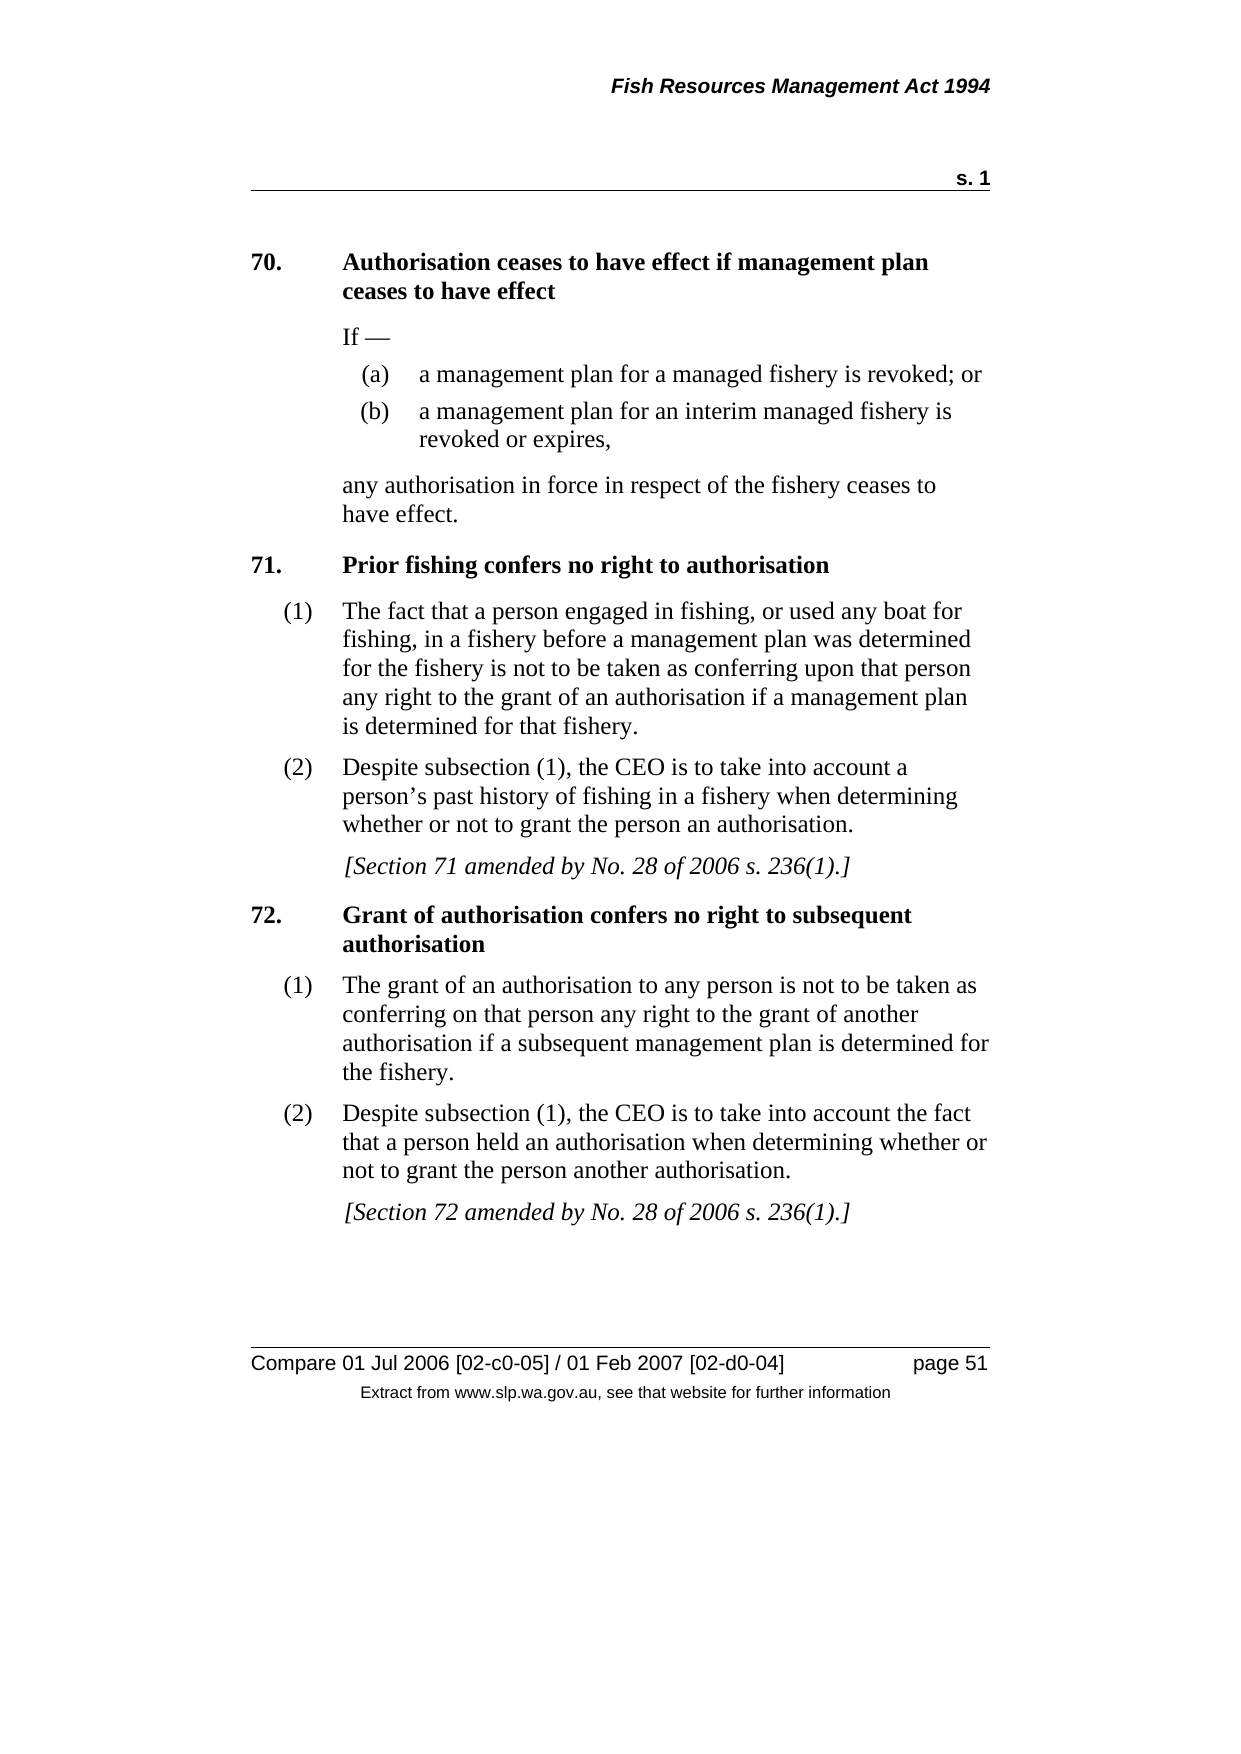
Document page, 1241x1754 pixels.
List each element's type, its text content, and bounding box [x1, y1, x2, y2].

subtitle 72. Grant of authorisation confers no right to subsequent authorisation [251, 900, 990, 958]
text (1) The fact that a person engaged in fishing, or used any boat for fishing, in a fishery before a management plan was determined for the fishery is not to be taken as conferring upon that person any right to the grant of an authorisation if a management plan is determined for that fishery. [251, 596, 990, 739]
subtitle 70. Authorisation ceases to have effect if management plan ceases to have effect [251, 247, 990, 305]
text [Section 72 amended by No. 28 of 2006 s. 236(1).] [251, 1197, 990, 1225]
text (b) a management plan for an interim managed fishery is revoked or expires, [251, 396, 990, 453]
text (a) a management plan for a managed fishery is revoked; or [251, 359, 990, 387]
subtitle 71. Prior fishing confers no right to authorisation [251, 550, 990, 579]
text If — [251, 322, 990, 350]
text [Section 71 amended by No. 28 of 2006 s. 236(1).] [251, 851, 990, 879]
text (1) The grant of an authorisation to any person is not to be taken as conferring on that person any right to the grant of another authorisation if a subsequent management plan is determined for the fishery. [251, 970, 990, 1085]
text any authorisation in force in respect of the fishery ceases to have effect. [251, 470, 990, 527]
text (2) Despite subsection (1), the CEO is to take into account the fact that a person held an authorisation when determining whether or not to grant the person another authorisation. [251, 1098, 990, 1184]
text (2) Despite subsection (1), the CEO is to take into account a person’s past history of fishing in a fishery when determining whether or not to grant the person an authorisation. [251, 752, 990, 838]
